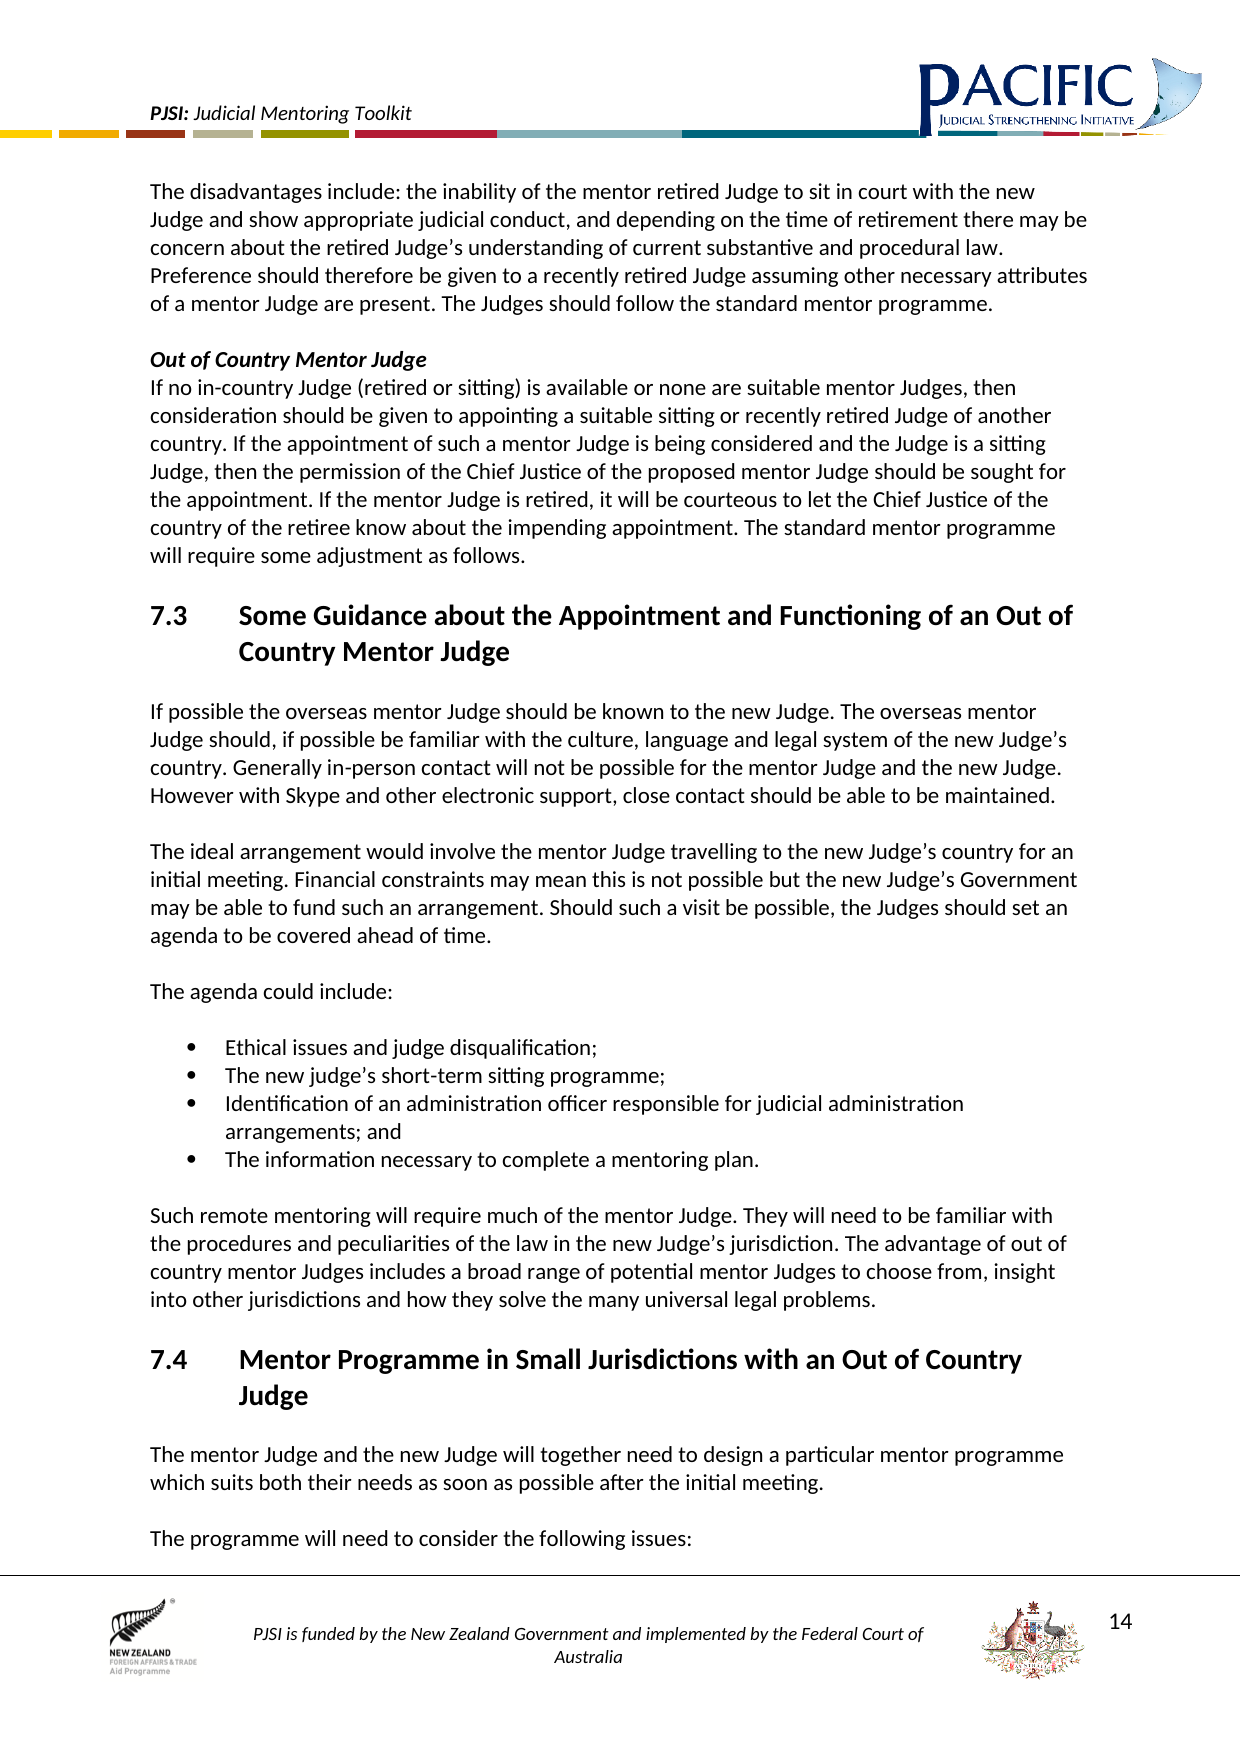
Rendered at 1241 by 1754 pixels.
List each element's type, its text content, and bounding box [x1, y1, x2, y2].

text The disadvantages include: the inability of the mentor retired Judge to sit in court with the new Judge and show appropriate judicial conduct, and depending on the time of retirement there may be concern about the retired Judge’s understanding of current substantive and procedural law. Preference should therefore be given to a recently retired Judge assuming other necessary attributes of a mentor Judge are present. The Judges should follow the standard mentor programme. [150, 177, 1090, 317]
text The mentor Judge and the new Judge will together need to design a particular mentor programme which suits both their needs as soon as possible after the initial meeting. [150, 1441, 1090, 1497]
text The programme will need to consider the following issues: [150, 1524, 1090, 1553]
subtitle Out of Country Mentor Judge [150, 345, 1090, 373]
subtitle Some Guidance about the Appointment and Functioning of an Out of Country Mentor Judge [150, 597, 1090, 669]
text The ideal arrangement would involve the mentor Judge travelling to the new Judge’s country for an initial meeting. Financial constraints may mean this is not possible but the new Judge’s Government may be able to fund such an arrangement. Should such a visit be possible, the Judges should set an agenda to be covered ahead of time. [150, 837, 1090, 949]
picture [977, 1598, 1089, 1681]
list Ethical issues and judge disqualification; [187, 1033, 1090, 1061]
list Identification of an administration officer responsible for judicial administration arrangements; and [187, 1089, 1090, 1145]
subtitle Mentor Programme in Small Jurisdictions with an Out of Country Judge [150, 1341, 1090, 1412]
text The agenda could include: [150, 977, 1090, 1005]
text If possible the overseas mentor Judge should be known to the new Judge. The overseas mentor Judge should, if possible be familiar with the culture, language and legal system of the new Judge’s country. Generally in-person contact will not be possible for the mentor Judge and the new Judge. However with Skype and other electronic support, close contact should be able to be maintained. [150, 697, 1090, 809]
text If no in-country Judge (retired or sitting) is available or none are suitable mentor Judges, then consideration should be given to appointing a suitable sitting or recently retired Judge of another country. If the appointment of such a mentor Judge is being considered and the Judge is a sitting Judge, then the permission of the Chief Justice of the proposed mentor Judge should be sought for the appointment. If the mentor Judge is retired, it will be courteous to let the Chief Justice of the country of the retiree know about the impending appointment. The standard mentor programme will require some adjustment as follows. [150, 373, 1090, 569]
picture [0, 56, 1202, 138]
list The information necessary to complete a mentoring plan. [187, 1145, 1090, 1173]
picture [101, 1592, 204, 1682]
list The new judge’s short-term sitting programme; [187, 1061, 1090, 1089]
text Such remote mentoring will require much of the mentor Judge. They will need to be familiar with the procedures and peculiarities of the law in the new Judge’s jurisdiction. The advantage of out of country mentor Judges includes a broad range of potential mentor Judges to choose from, insight into other jurisdictions and how they solve the many universal legal problems. [150, 1201, 1090, 1313]
